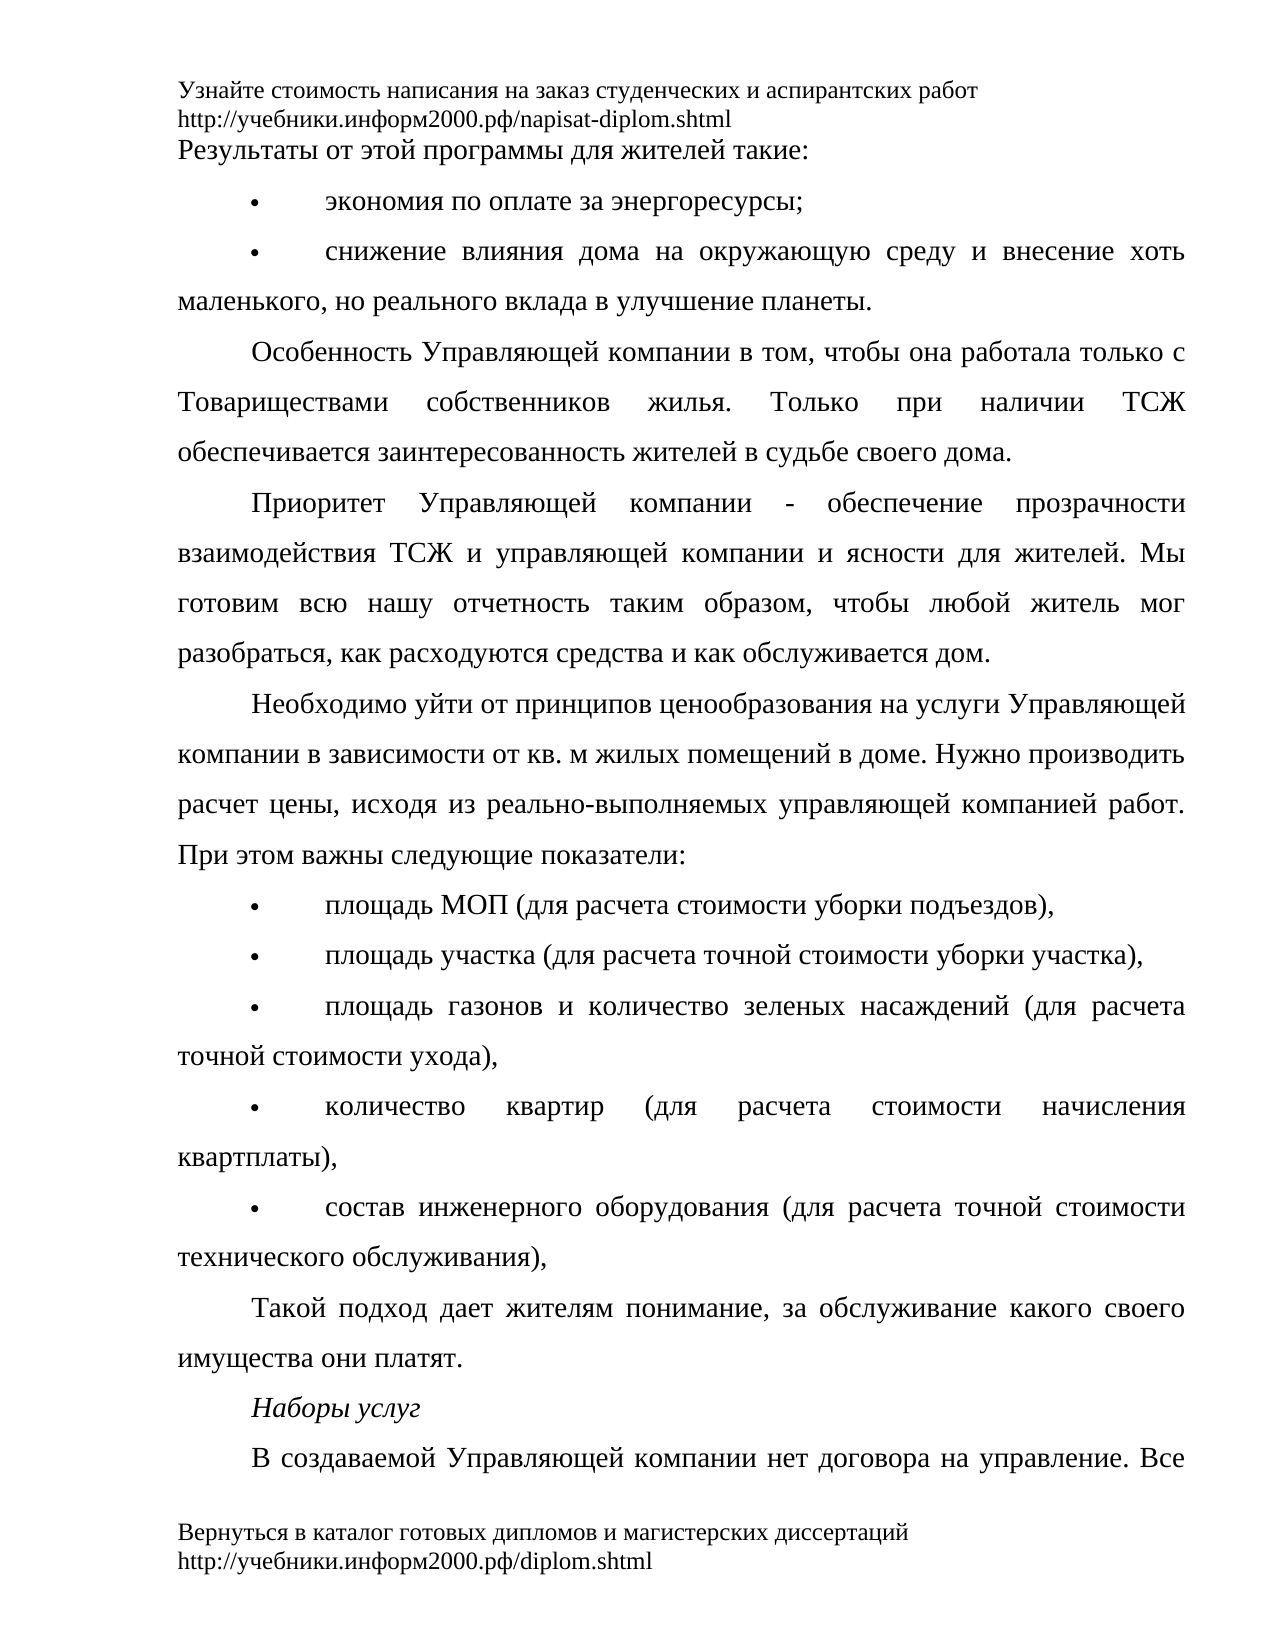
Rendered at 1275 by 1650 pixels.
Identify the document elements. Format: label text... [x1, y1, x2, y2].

text Такой подход дает жителям понимание, за обслуживание какого своего имущества они платят. [177, 1290, 1186, 1373]
text  площадь МОП (для расчета стоимости уборки подъездов), [177, 887, 1186, 921]
text  площадь участка (для расчета точной стоимости уборки участка), [177, 937, 1186, 971]
text Необходимо уйти от принципов ценообразования на услуги Управляющей компании в зависимости от кв. м жилых помещений в доме. Нужно производить расчет цены, исходя из реально-выполняемых управляющей компанией работ. При этом важны следующие показатели: [177, 686, 1186, 870]
text  снижение влияния дома на окружающую среду и внесение хоть маленького, но реального вклада в улучшение планеты. [177, 233, 1186, 317]
text  количество квартир (для расчета стоимости начисления квартплаты), [177, 1088, 1186, 1172]
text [177, 132, 1186, 166]
text  экономия по оплате за энергоресурсы; [177, 183, 1186, 216]
text Особенность Управляющей компании в том, чтобы она работала только с Товариществами собственников жилья. Только при наличии ТСЖ обеспечивается заинтересованность жителей в судьбе своего дома. [177, 334, 1186, 468]
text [177, 1441, 1186, 1474]
text  площадь газонов и количество зеленых насаждений (для расчета точной стоимости ухода), [177, 988, 1186, 1072]
text Приоритет Управляющей компании - обеспечение прозрачности взаимодействия ТСЖ и управляющей компании и ясности для жителей. Мы готовим всю нашу отчетность таким образом, чтобы любой житель мог разобраться, как расходуются средства и как обслуживается дом. [177, 485, 1186, 669]
text Наборы услуг [177, 1390, 1186, 1424]
text  состав инженерного оборудования (для расчета точной стоимости технического обслуживания), [177, 1189, 1186, 1273]
